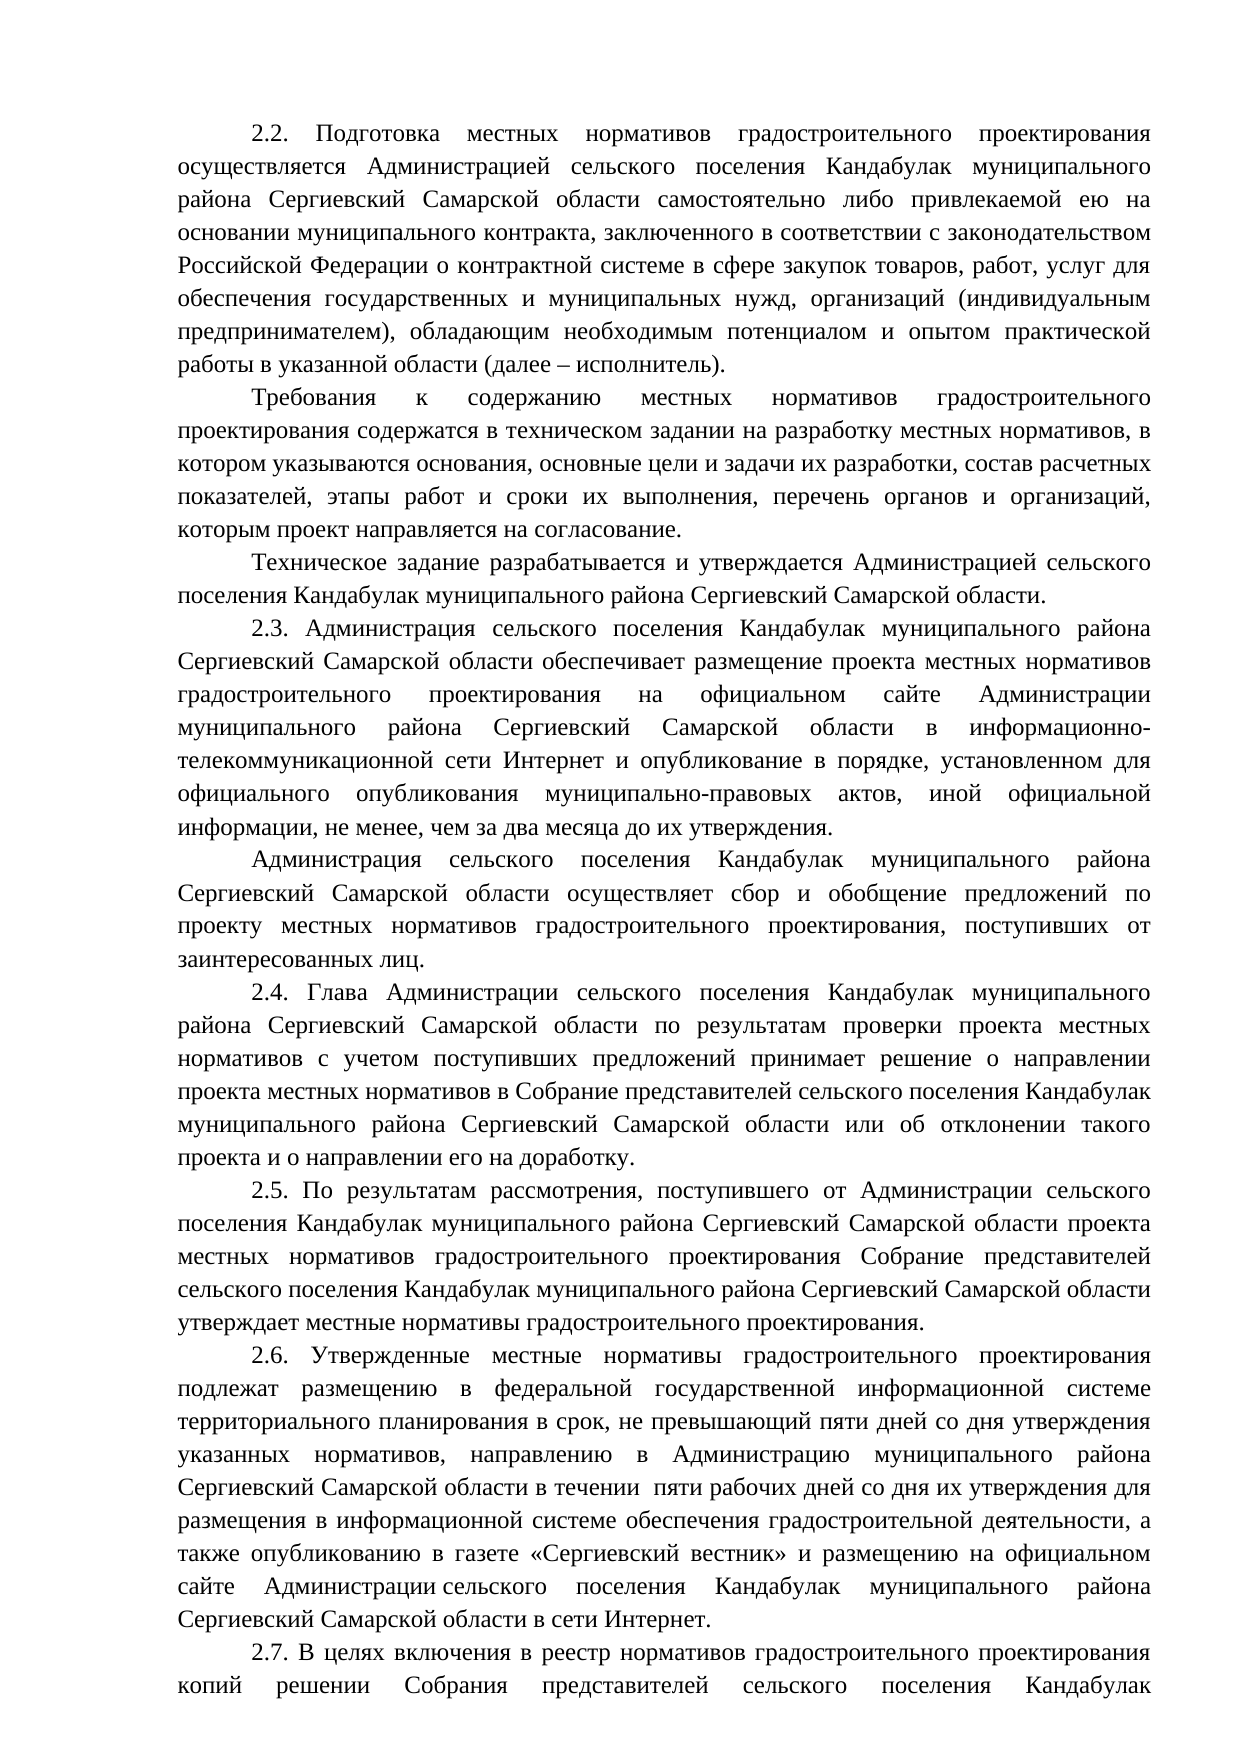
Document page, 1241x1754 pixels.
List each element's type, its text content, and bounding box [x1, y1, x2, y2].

text 2.3. Администрация сельского поселения Кандабулак муниципального района Сергиевский Самарской области обеспечивает размещение проекта местных нормативов градостроительного проектирования на официальном сайте Администрации муниципального района Сергиевский Самарской области в информационно-телекоммуникационной сети Интернет и опубликование в порядке, установленном для официального опубликования муниципально-правовых актов, иной официальной информации, не менее, чем за два месяца до их утверждения. [177, 613, 1152, 840]
text 2.5. По результатам рассмотрения, поступившего от Администрации сельского поселения Кандабулак муниципального района Сергиевский Самарской области проекта местных нормативов градостроительного проектирования Собрание представителей сельского поселения Кандабулак муниципального района Сергиевский Самарской области утверждает местные нормативы градостроительного проектирования. [177, 1175, 1152, 1336]
text Требования к содержанию местных нормативов градостроительного проектирования содержатся в техническом задании на разработку местных нормативов, в котором указываются основания, основные цели и задачи их разработки, состав расчетных показателей, этапы работ и сроки их выполнения, перечень органов и организаций, которым проект направляется на согласование. [177, 382, 1152, 543]
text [177, 1637, 1152, 1699]
text Техническое задание разрабатывается и утверждается Администрацией сельского поселения Кандабулак муниципального района Сергиевский Самарской области. [177, 547, 1152, 609]
text 2.4. Глава Администрации сельского поселения Кандабулак муниципального района Сергиевский Самарской области по результатам проверки проекта местных нормативов с учетом поступивших предложений принимает решение о направлении проекта местных нормативов в Собрание представителей сельского поселения Кандабулак муниципального района Сергиевский Самарской области или об отклонении такого проекта и о направлении его на доработку. [177, 977, 1152, 1171]
text Администрация сельского поселения Кандабулак муниципального района Сергиевский Самарской области осуществляет сбор и обобщение предложений по проекту местных нормативов градостроительного проектирования, поступивших от заинтересованных лиц. [177, 844, 1152, 972]
text 2.2. Подготовка местных нормативов градостроительного проектирования осуществляется Администрацией сельского поселения Кандабулак муниципального района Сергиевский Самарской области самостоятельно либо привлекаемой ею на основании муниципального контракта, заключенного в соответствии с законодательством Российской Федерации о контрактной системе в сфере закупок товаров, работ, услуг для обеспечения государственных и муниципальных нужд, организаций (индивидуальным предпринимателем), обладающим необходимым потенциалом и опытом практической работы в указанной области (далее – исполнитель). [177, 118, 1152, 378]
text 2.6. Утвержденные местные нормативы градостроительного проектирования подлежат размещению в федеральной государственной информационной системе территориального планирования в срок, не превышающий пяти дней со дня утверждения указанных нормативов, направлению в Администрацию муниципального района Сергиевский Самарской области в течении пяти рабочих дней со дня их утверждения для размещения в информационной системе обеспечения градостроительной деятельности, а также опубликованию в газете «Сергиевский вестник» и размещению на официальном сайте Администрации сельского поселения Кандабулак муниципального района Сергиевский Самарской области в сети Интернет. [177, 1340, 1152, 1633]
